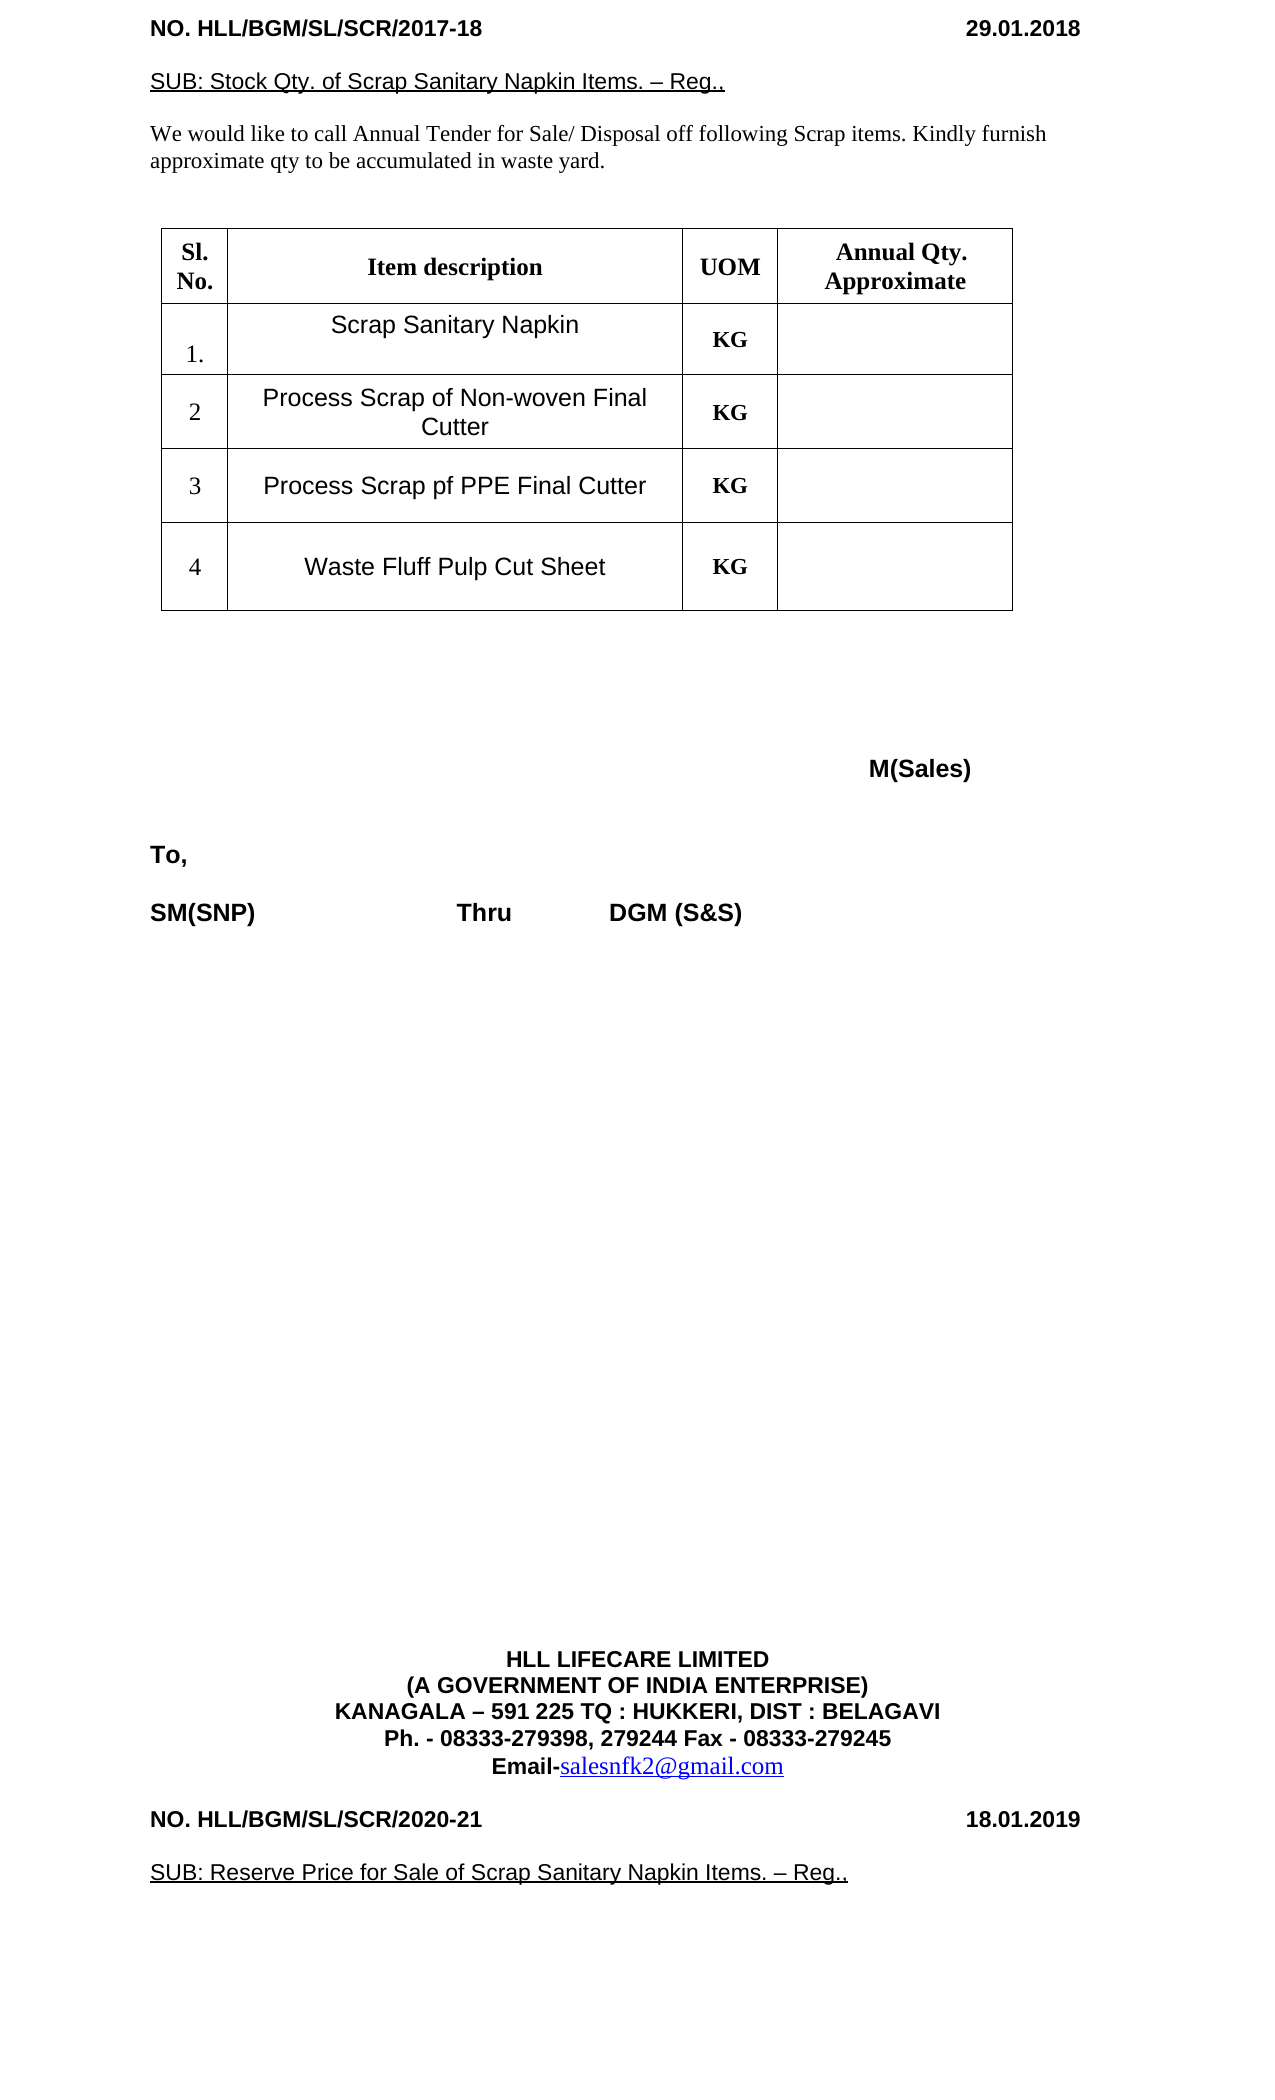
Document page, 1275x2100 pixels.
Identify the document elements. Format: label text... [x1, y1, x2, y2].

table_cell KG [683, 523, 777, 609]
text Ph. - 08333-279398, 279244 Fax - 08333-279245 [150, 1724, 1125, 1751]
text We would like to call Annual Tender for Sale/ Disposal off following Scrap items. Kindly furnish approximate qty to be accumulated in waste yard. [150, 120, 1125, 173]
table_cell [778, 449, 1012, 522]
text SM(SNP) Thru DGM (S&S) [150, 898, 1125, 927]
text M(Sales) [150, 754, 1125, 783]
table_header Sl. No. [162, 229, 227, 303]
text SUB: Reserve Price for Sale of Scrap Sanitary Napkin Items. – Reg., [150, 1859, 1125, 1885]
table_cell Process Scrap pf PPE Final Cutter [228, 449, 682, 522]
table_cell KG [683, 449, 777, 522]
text (A GOVERNMENT OF INDIA ENTERPRISE) [150, 1672, 1125, 1698]
table_cell KG [683, 375, 777, 448]
table_cell [778, 523, 1012, 609]
text Email-salesnfk2@gmail.com [150, 1751, 1125, 1780]
text KANAGALA – 591 225 TQ : HUKKERI, DIST : BELAGAVI [150, 1698, 1125, 1724]
table_header UOM [683, 229, 777, 303]
table_cell 2 [162, 375, 227, 448]
table_cell [778, 304, 1012, 374]
table_cell 3 [162, 449, 227, 522]
subtitle NO. HLL/BGM/SL/SCR/2020-21 18.01.2019 [150, 1806, 1125, 1832]
table_cell 1. [162, 304, 227, 374]
table_cell [778, 375, 1012, 448]
table_cell KG [683, 304, 777, 374]
title HLL LIFECARE LIMITED [150, 1646, 1125, 1672]
table_cell 4 [162, 523, 227, 609]
table_header Annual Qty. Approximate [778, 229, 1012, 303]
table_cell Process Scrap of Non-woven Final Cutter [228, 375, 682, 448]
text SUB: Stock Qty. of Scrap Sanitary Napkin Items. – Reg., [150, 68, 1125, 94]
table_cell Waste Fluff Pulp Cut Sheet [228, 523, 682, 609]
subtitle NO. HLL/BGM/SL/SCR/2017-18 29.01.2018 [150, 15, 1125, 41]
table_cell Scrap Sanitary Napkin [228, 304, 682, 374]
text To, [150, 841, 1125, 869]
table_header Item description [228, 229, 682, 303]
